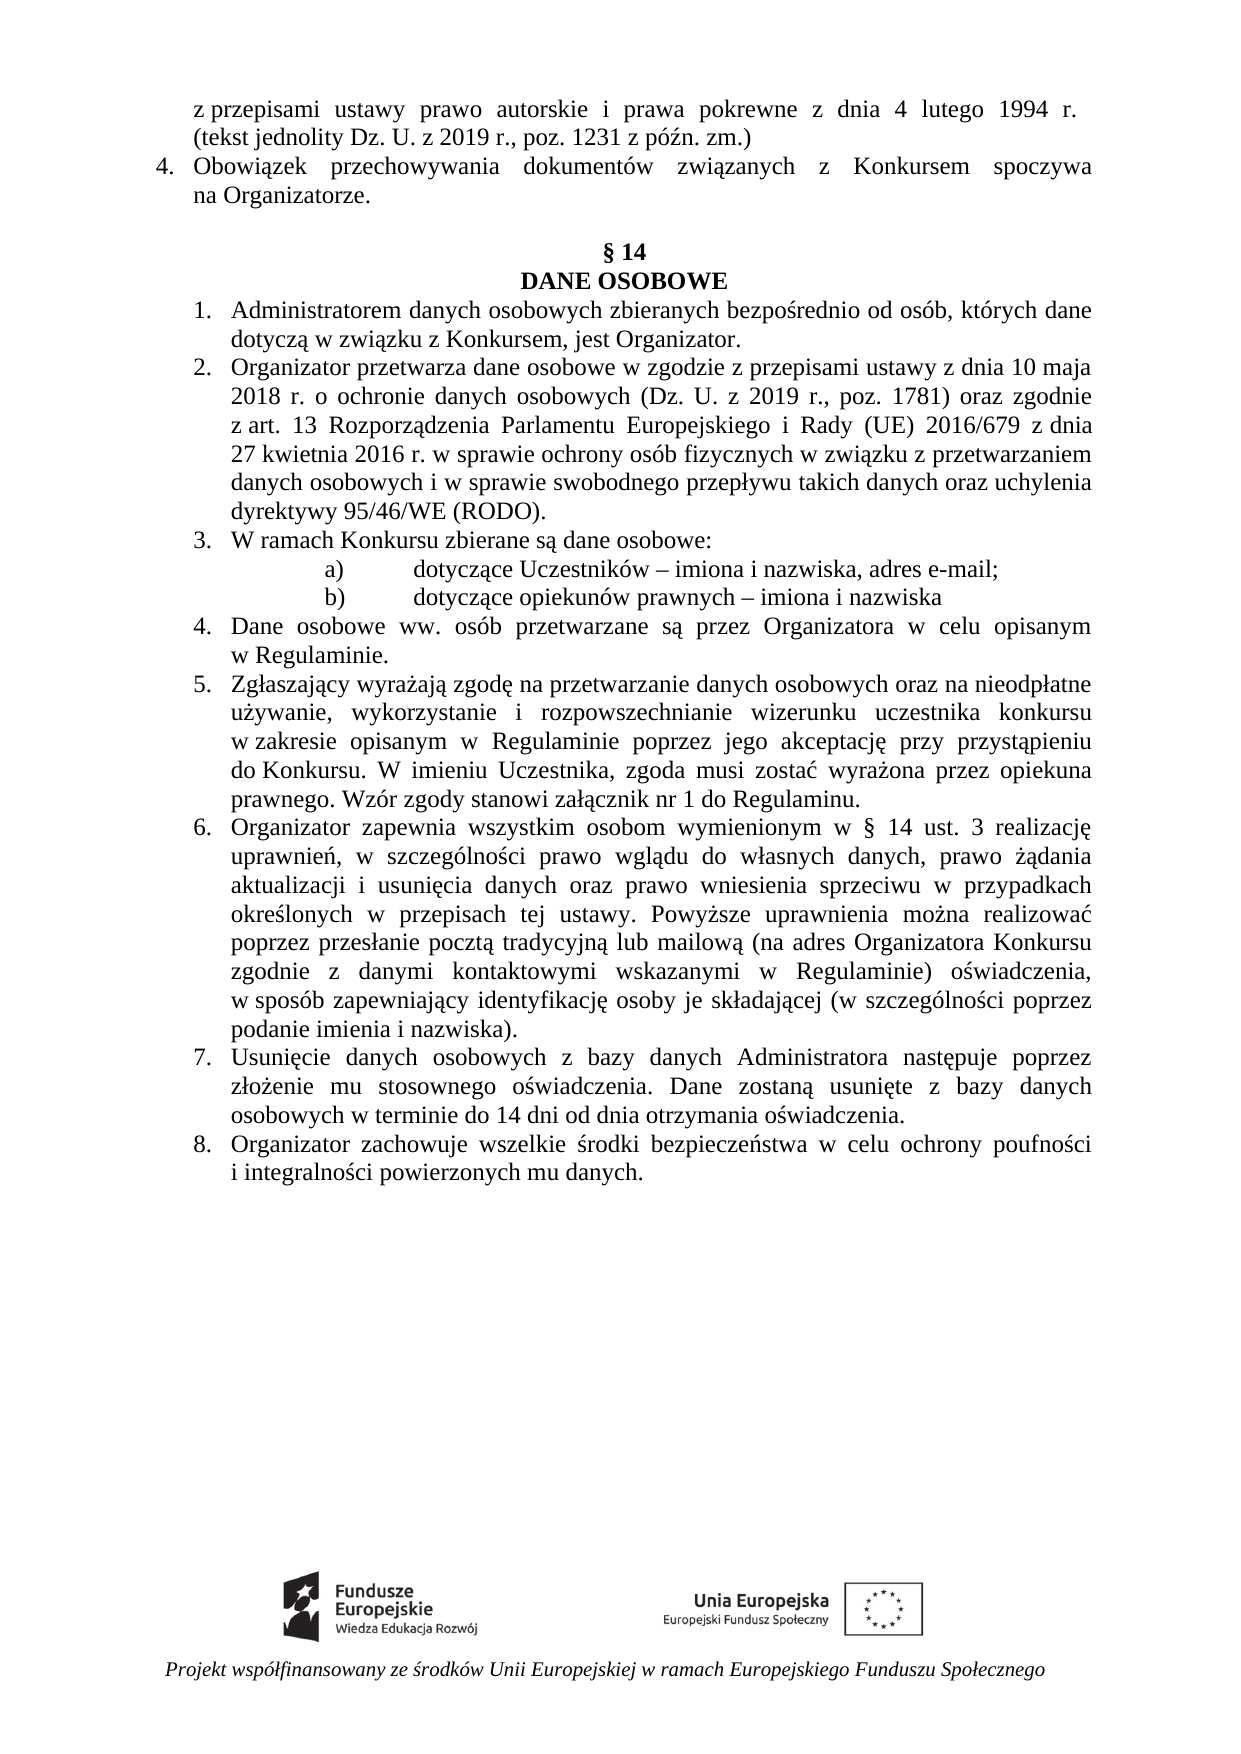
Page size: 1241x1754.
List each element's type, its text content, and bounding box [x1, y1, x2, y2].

list dotyczące opiekunów prawnych – imiona i nazwiska [324, 582, 1093, 611]
list Zgłaszający wyrażają zgodę na przetwarzanie danych osobowych oraz na nieodpłatne używanie, wykorzystanie i rozpowszechnianie wizerunku uczestnika konkursu w zakresie opisanym w Regulaminie poprzez jego akceptację przy przystąpieniu do Konkursu. W imieniu Uczestnika, zgoda musi zostać wyrażona przez opiekuna prawnego. Wzór zgody stanowi załącznik nr 1 do Regulaminu. [193, 669, 1093, 812]
list Dane osobowe ww. osób przetwarzane są przez Organizatora w celu opisanym w Regulaminie. [193, 611, 1093, 669]
list Obowiązek przechowywania dokumentów związanych z Konkursem spoczywa na Organizatorze. [156, 151, 1093, 209]
list dotyczące Uczestników – imiona i nazwiska, adres e-mail; [324, 554, 1093, 582]
list Administratorem danych osobowych zbieranych bezpośrednio od osób, których dane dotyczą w związku z Konkursem, jest Organizator. [193, 295, 1093, 352]
list Organizator przetwarza dane osobowe w zgodzie z przepisami ustawy z dnia 10 maja 2018 r. o ochronie danych osobowych (Dz. U. z 2019 r., poz. 1781) oraz zgodnie z art. 13 Rozporządzenia Parlamentu Europejskiego i Rady (UE) 2016/679 z dnia 27 kwietnia 2016 r. w sprawie ochrony osób fizycznych w związku z przetwarzaniem danych osobowych i w sprawie swobodnego przepływu takich danych oraz uchylenia dyrektywy 95/46/WE (RODO). [193, 352, 1093, 525]
list Organizator zapewnia wszystkim osobom wymienionym w § 14 ust. 3 realizację uprawnień, w szczególności prawo wglądu do własnych danych, prawo żądania aktualizacji i usunięcia danych oraz prawo wniesienia sprzeciwu w przypadkach określonych w przepisach tej ustawy. Powyższe uprawnienia można realizować poprzez przesłanie pocztą tradycyjną lub mailową (na adres Organizatora Konkursu zgodnie z danymi kontaktowymi wskazanymi w Regulaminie) oświadczenia, w sposób zapewniający identyfikację osoby je składającej (w szczególności poprzez podanie imienia i nazwiska). [193, 812, 1093, 1042]
list DANE OSOBOWE [156, 266, 1093, 295]
list Organizator zachowuje wszelkie środki bezpieczeństwa w celu ochrony poufności i integralności powierzonych mu danych. [193, 1129, 1093, 1186]
list W ramach Konkursu zbierane są dane osobowe: [193, 525, 1093, 554]
list Usunięcie danych osobowych z bazy danych Administratora następuje poprzez złożenie mu stosownego oświadczenia. Dane zostaną usunięte z bazy danych osobowych w terminie do 14 dni od dnia otrzymania oświadczenia. [193, 1042, 1093, 1129]
picture [266, 1553, 944, 1658]
list § 14 [156, 237, 1093, 266]
